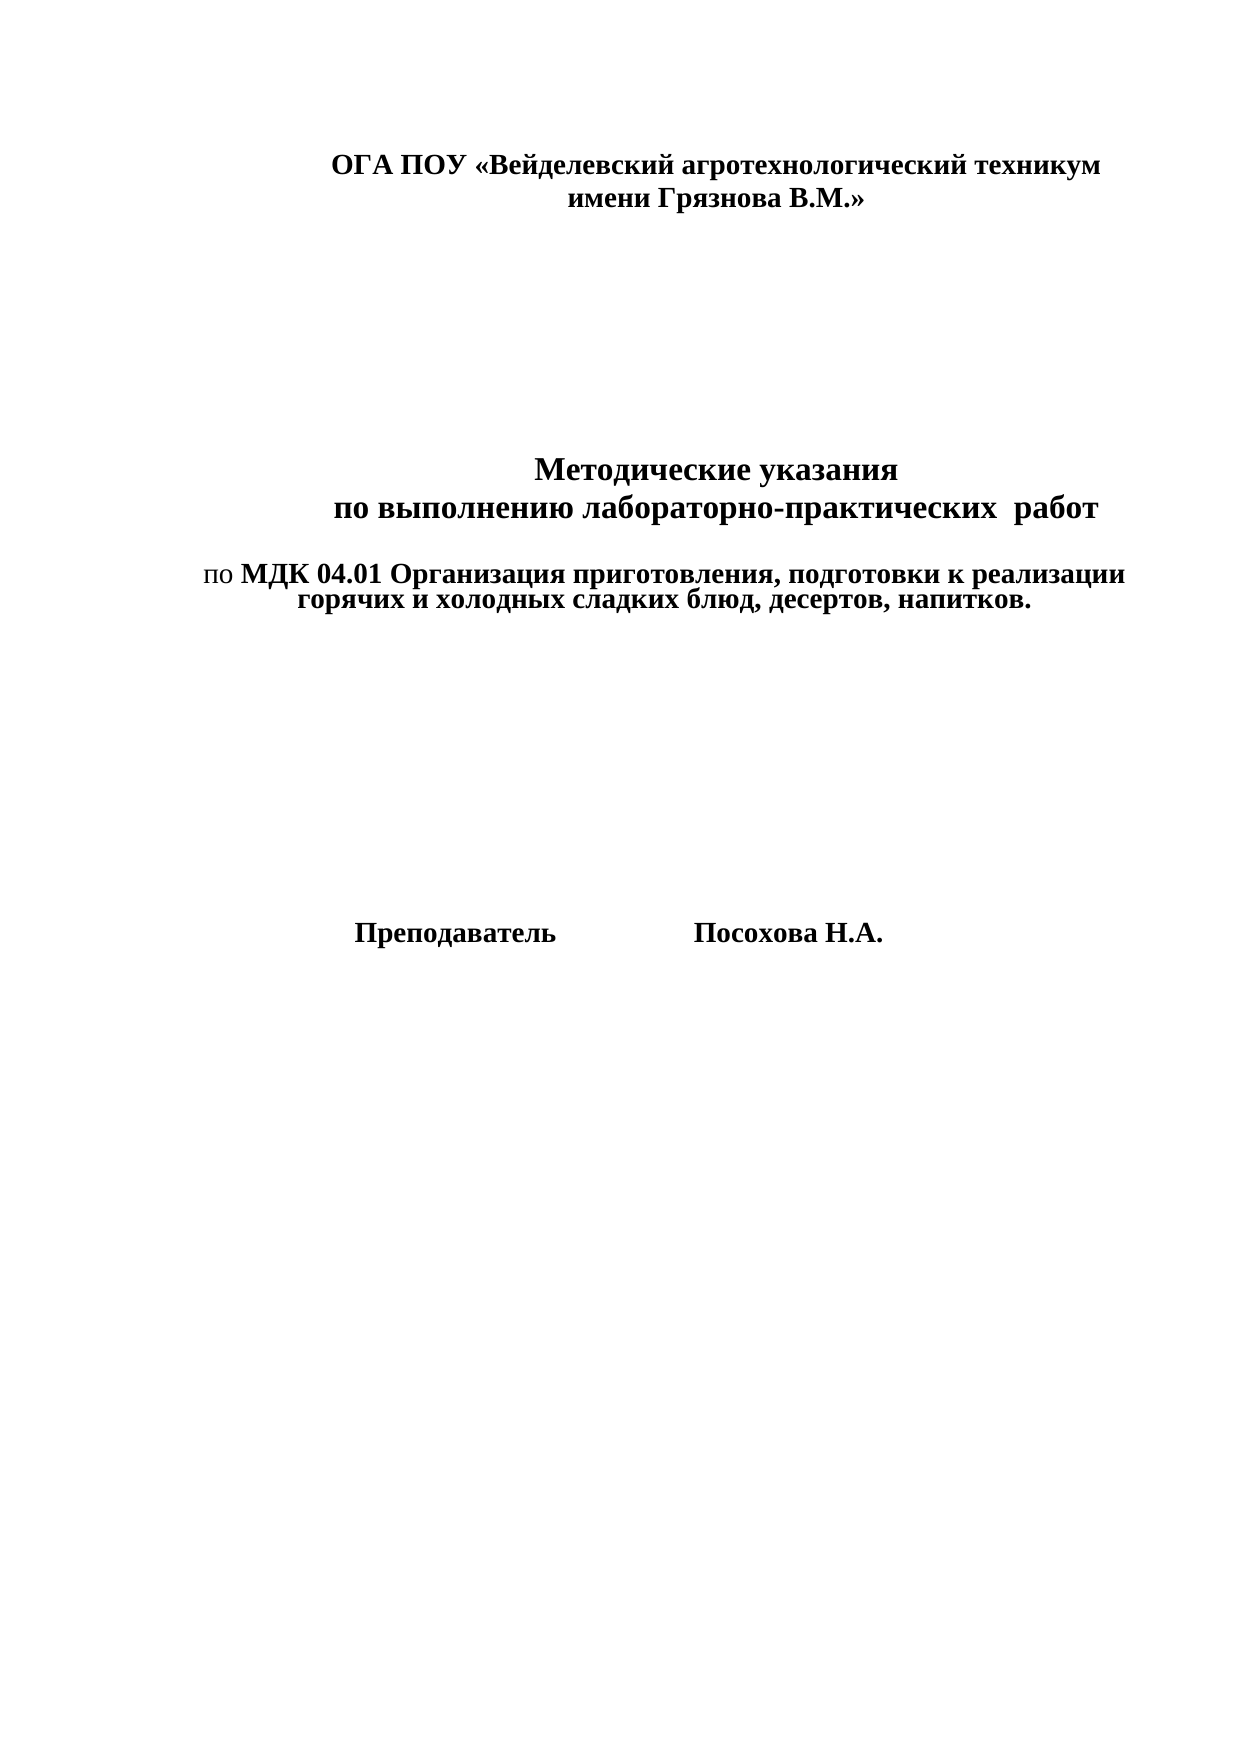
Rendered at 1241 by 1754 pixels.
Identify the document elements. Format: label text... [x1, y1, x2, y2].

text по выполнению лабораторно-практических работ [281, 487, 1152, 525]
text Преподаватель Посохова Н.А. [281, 916, 1152, 949]
text Методические указания [281, 449, 1152, 487]
text ОГА ПОУ «Вейделевский агротехнологический техникум [281, 147, 1152, 180]
text по МДК 04.01 Организация приготовления, подготовки к реализации горячих и холодных сладких блюд, десертов, напитков. [177, 564, 1152, 614]
text имени Грязнова В.М.» [281, 180, 1152, 214]
